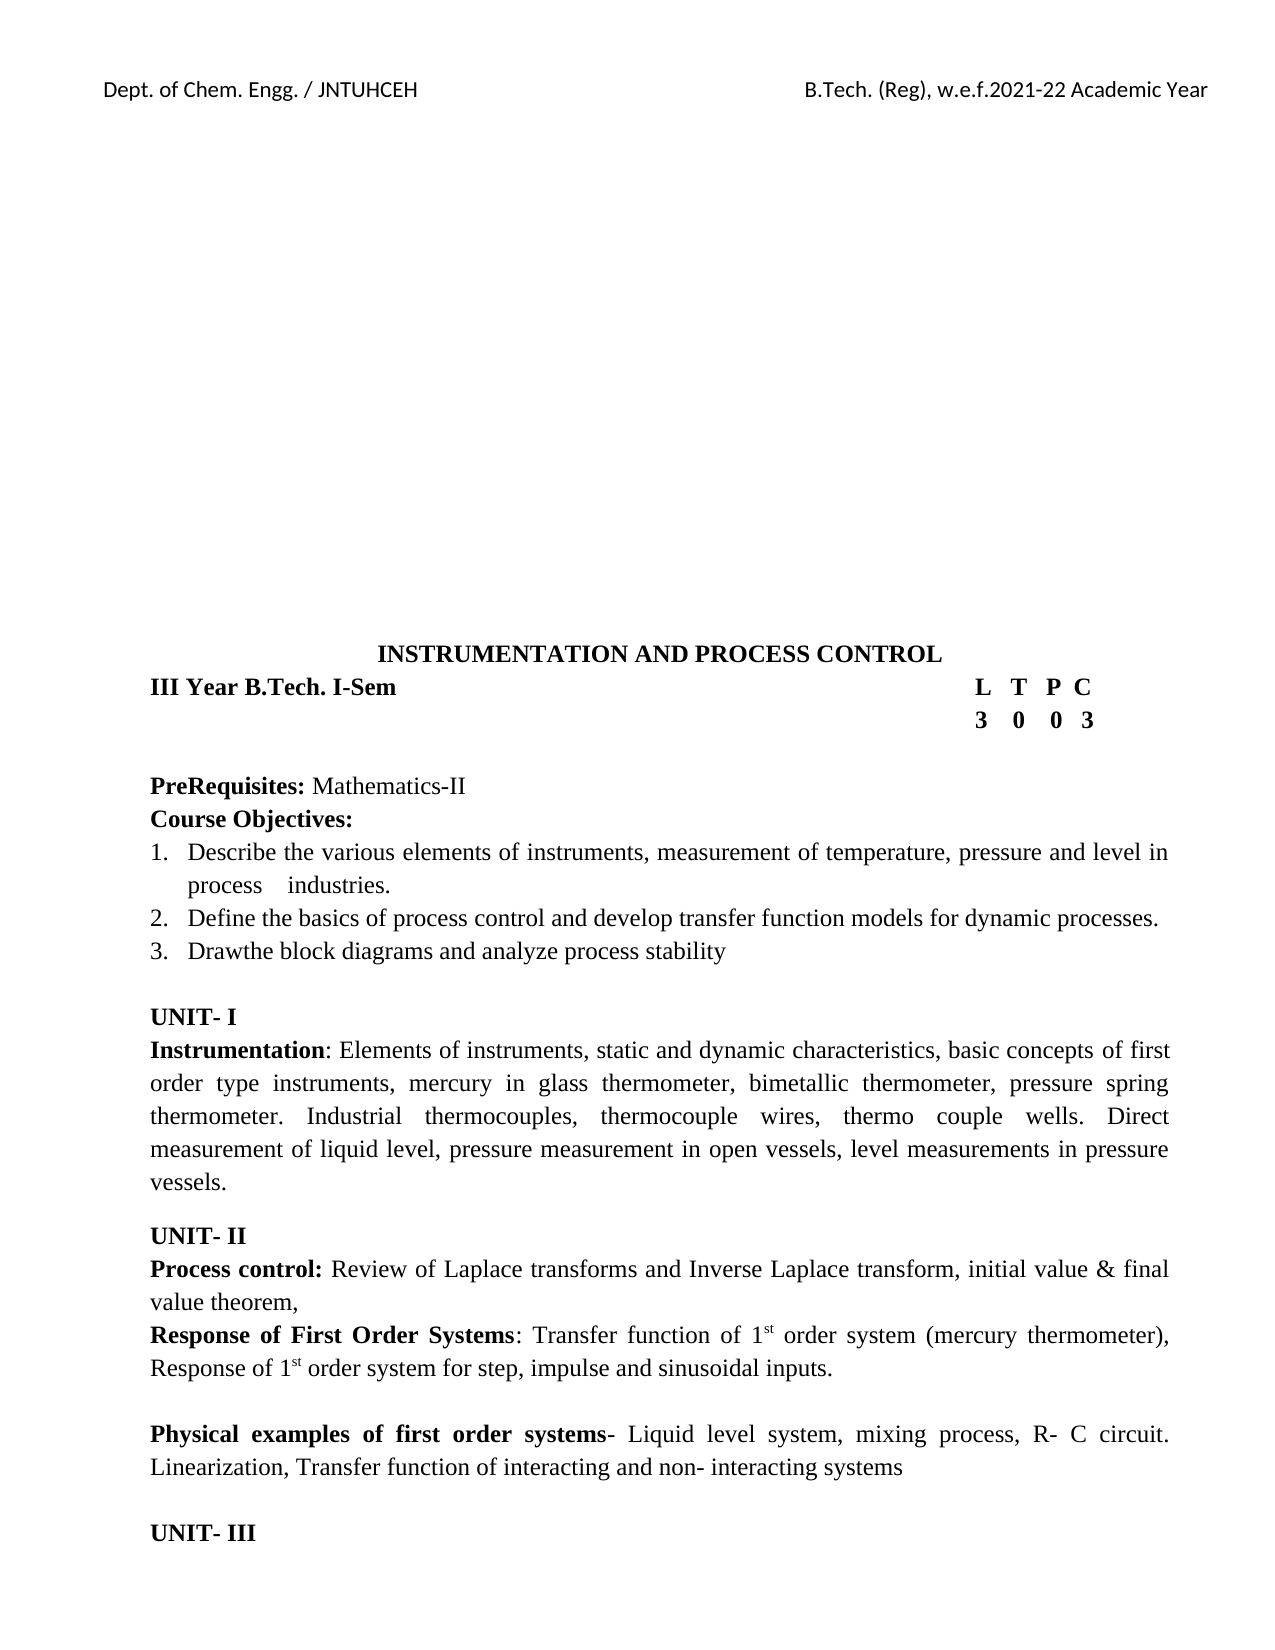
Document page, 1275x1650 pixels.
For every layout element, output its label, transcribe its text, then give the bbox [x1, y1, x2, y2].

list Define the basics of process control and develop transfer function models for dynamic processes. [150, 903, 1170, 932]
text UNIT- III [150, 1518, 1170, 1547]
text PreRequisites: Mathematics-II [150, 771, 1170, 800]
text Course Objectives: [150, 804, 1170, 833]
text UNIT- I [150, 1002, 1170, 1031]
text III Year B.Tech. I-Sem L T P C [150, 672, 1170, 701]
text Physical examples of first order systems- Liquid level system, mixing process, R- C circuit. Linearization, Transfer function of interacting and non- interacting systems [150, 1419, 1170, 1481]
text Response of First Order Systems: Transfer function of 1st order system (mercury thermometer), Response of 1st order system for step, impulse and sinusoidal inputs. [150, 1320, 1170, 1382]
list Drawthe block diagrams and analyze process stability [150, 936, 1170, 965]
text 3 0 0 3 [150, 705, 1170, 734]
text UNIT- II [150, 1221, 1170, 1250]
text Process control: Review of Laplace transforms and Inverse Laplace transform, initial value & final value theorem, [150, 1254, 1170, 1316]
text Instrumentation: Elements of instruments, static and dynamic characteristics, basic concepts of first order type instruments, mercury in glass thermometer, bimetallic thermometer, pressure spring thermometer. Industrial thermocouples, thermocouple wires, thermo couple wells. Direct measurement of liquid level, pressure measurement in open vessels, level measurements in pressure vessels. [150, 1035, 1170, 1196]
text INSTRUMENTATION AND PROCESS CONTROL [150, 639, 1170, 668]
list Describe the various elements of instruments, measurement of temperature, pressure and level in process industries. [150, 837, 1170, 899]
